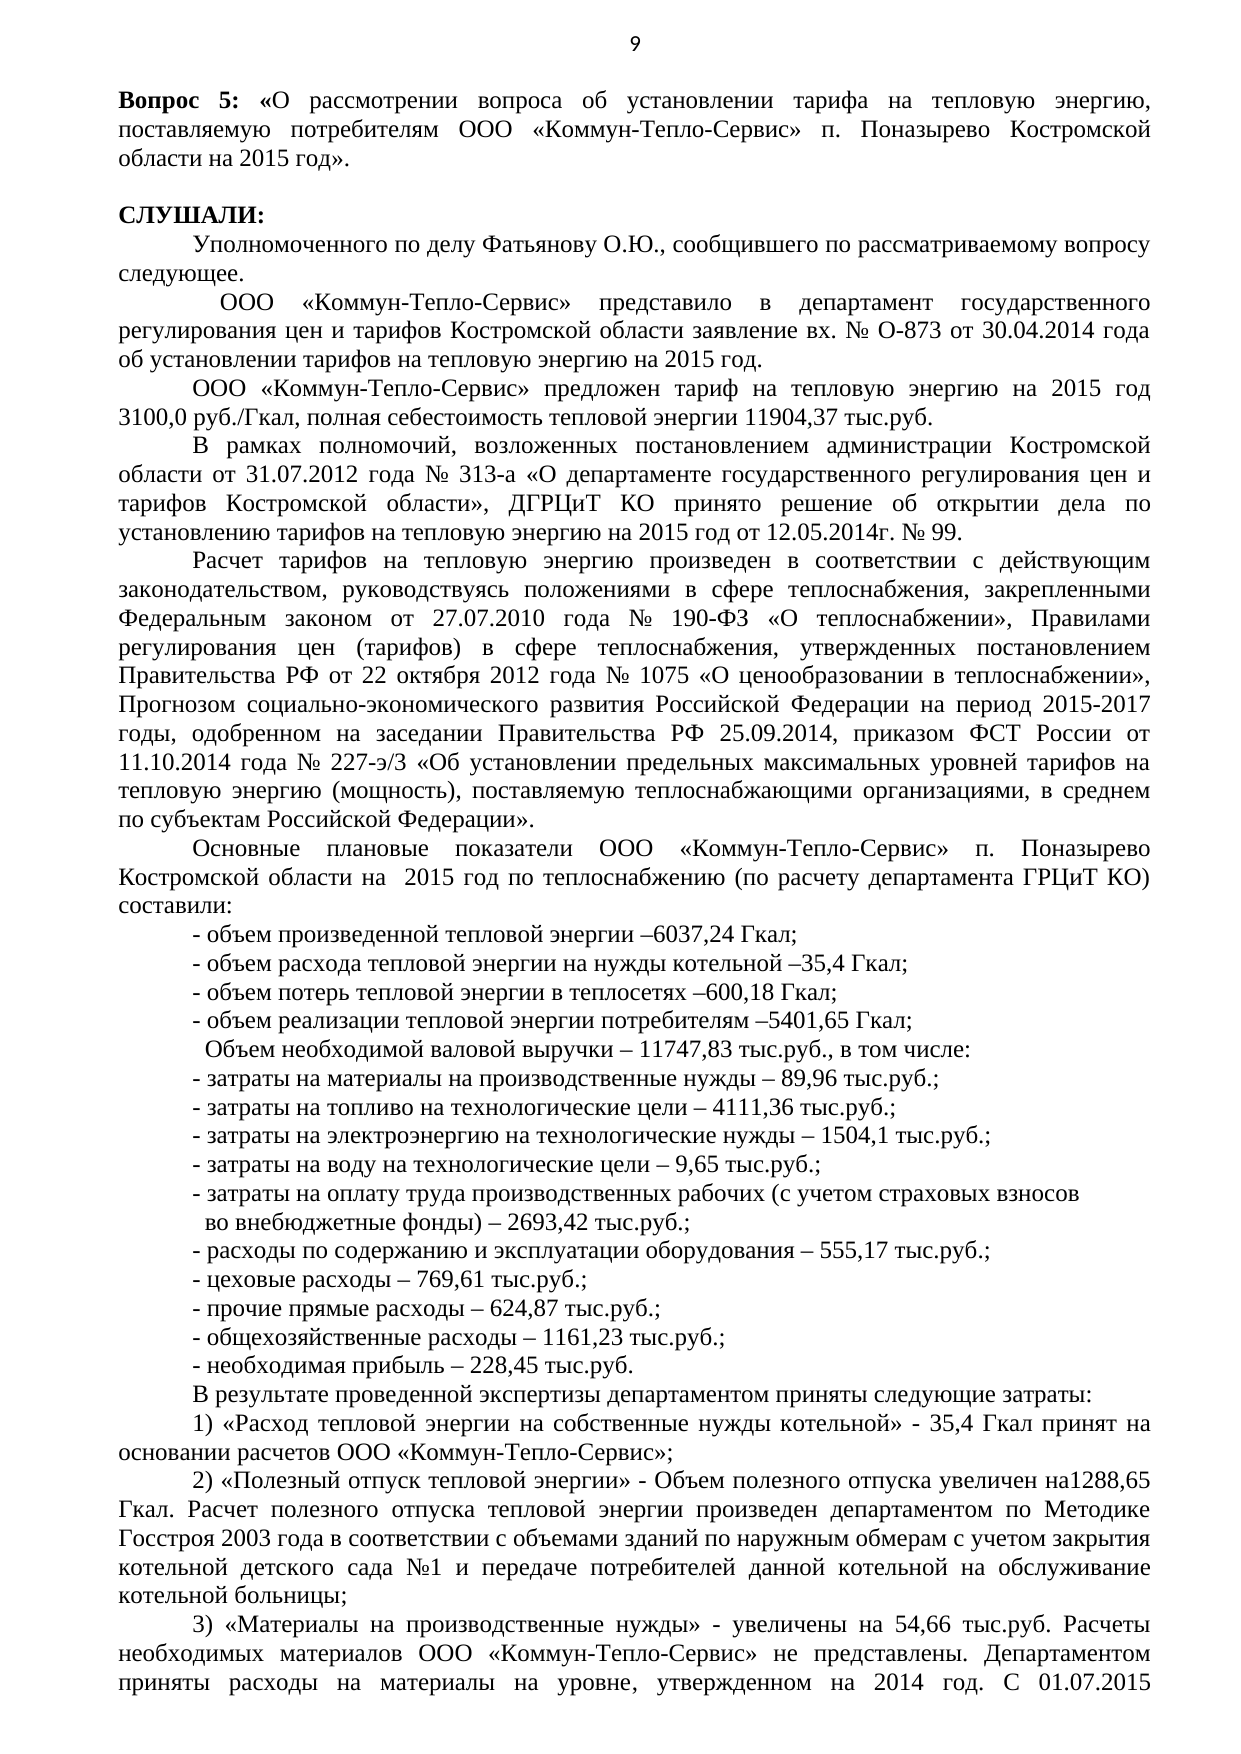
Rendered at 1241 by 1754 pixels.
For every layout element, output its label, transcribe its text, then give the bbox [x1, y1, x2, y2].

text 1) «Расход тепловой энергии на собственные нужды котельной» - 35,4 Гкал принят на основании расчетов ООО «Коммун-Тепло-Сервис»; [118, 1408, 1152, 1466]
text ООО «Коммун-Тепло-Сервис» предложен тариф на тепловую энергию на 2015 год 3100,0 руб./Гкал, полная себестоимость тепловой энергии 11904,37 тыс.руб. [118, 373, 1152, 431]
text - затраты на воду на технологические цели – 9,65 тыс.руб.; [118, 1149, 1152, 1178]
text Объем необходимой валовой выручки – 11747,83 тыс.руб., в том числе: [118, 1034, 1152, 1063]
text - объем произведенной тепловой энергии –6037,24 Гкал; [118, 919, 1152, 948]
text Расчет тарифов на тепловую энергию произведен в соответствии с действующим законодательством, руководствуясь положениями в сфере теплоснабжения, закрепленными Федеральным законом от 27.07.2010 года № 190-ФЗ «О теплоснабжении», Правилами регулирования цен (тарифов) в сфере теплоснабжения, утвержденных постановлением Правительства РФ от 22 октября 2012 года № 1075 «О ценообразовании в теплоснабжении», Прогнозом социально-экономического развития Российской Федерации на период 2015-2017 годы, одобренном на заседании Правительства РФ 25.09.2014, приказом ФСТ России от 11.10.2014 года № 227-э/3 «Об установлении предельных максимальных уровней тарифов на тепловую энергию (мощность), поставляемую теплоснабжающими организациями, в среднем по субъектам Российской Федерации». [118, 546, 1152, 833]
text 2) «Полезный отпуск тепловой энергии» - Объем полезного отпуска увеличен на1288,65 Гкал. Расчет полезного отпуска тепловой энергии произведен департаментом по Методике Госстроя 2003 года в соответствии с объемами зданий по наружным обмерам с учетом закрытия котельной детского сада №1 и передаче потребителей данной котельной на обслуживание котельной больницы; [118, 1466, 1152, 1609]
text - затраты на электроэнергию на технологические нужды – 1504,1 тыс.руб.; [118, 1121, 1152, 1149]
text В рамках полномочий, возложенных постановлением администрации Костромской области от 31.07.2012 года № 313-а «О департаменте государственного регулирования цен и тарифов Костромской области», ДГРЦиТ КО принято решение об открытии дела по установлению тарифов на тепловую энергию на 2015 год от 12.05.2014г. № 99. [118, 431, 1152, 546]
text - затраты на материалы на производственные нужды – 89,96 тыс.руб.; [118, 1063, 1152, 1092]
text - расходы по содержанию и эксплуатации оборудования – 555,17 тыс.руб.; [118, 1236, 1152, 1264]
text - цеховые расходы – 769,61 тыс.руб.; [118, 1264, 1152, 1293]
text во внебюджетные фонды) – 2693,42 тыс.руб.; [118, 1207, 1152, 1236]
text - объем реализации тепловой энергии потребителям –5401,65 Гкал; [118, 1006, 1152, 1034]
text ООО «Коммун-Тепло-Сервис» представило в департамент государственного регулирования цен и тарифов Костромской области заявление вх. № О-873 от 30.04.2014 года об установлении тарифов на тепловую энергию на 2015 год. [118, 287, 1152, 373]
text Вопрос 5: «О рассмотрении вопроса об установлении тарифа на тепловую энергию, поставляемую потребителям ООО «Коммун-Тепло-Сервис» п. Поназырево Костромской области на 2015 год». [118, 86, 1152, 172]
text Уполномоченного по делу Фатьянову О.Ю., сообщившего по рассматриваемому вопросу следующее. [118, 229, 1152, 287]
text В результате проведенной экспертизы департаментом приняты следующие затраты: [118, 1379, 1152, 1408]
text - затраты на топливо на технологические цели – 4111,36 тыс.руб.; [118, 1092, 1152, 1121]
text - затраты на оплату труда производственных рабочих (с учетом страховых взносов [118, 1178, 1152, 1207]
text - прочие прямые расходы – 624,87 тыс.руб.; [118, 1293, 1152, 1322]
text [118, 1609, 1152, 1696]
text - необходимая прибыль – 228,45 тыс.руб. [118, 1351, 1152, 1379]
text Основные плановые показатели ООО «Коммун-Тепло-Сервис» п. Поназырево Костромской области на 2015 год по теплоснабжению (по расчету департамента ГРЦиТ КО) составили: [118, 833, 1152, 919]
text - общехозяйственные расходы – 1161,23 тыс.руб.; [118, 1322, 1152, 1351]
text - объем потерь тепловой энергии в теплосетях –600,18 Гкал; [118, 977, 1152, 1006]
text СЛУШАЛИ: [118, 201, 1152, 229]
text - объем расхода тепловой энергии на нужды котельной –35,4 Гкал; [118, 948, 1152, 977]
